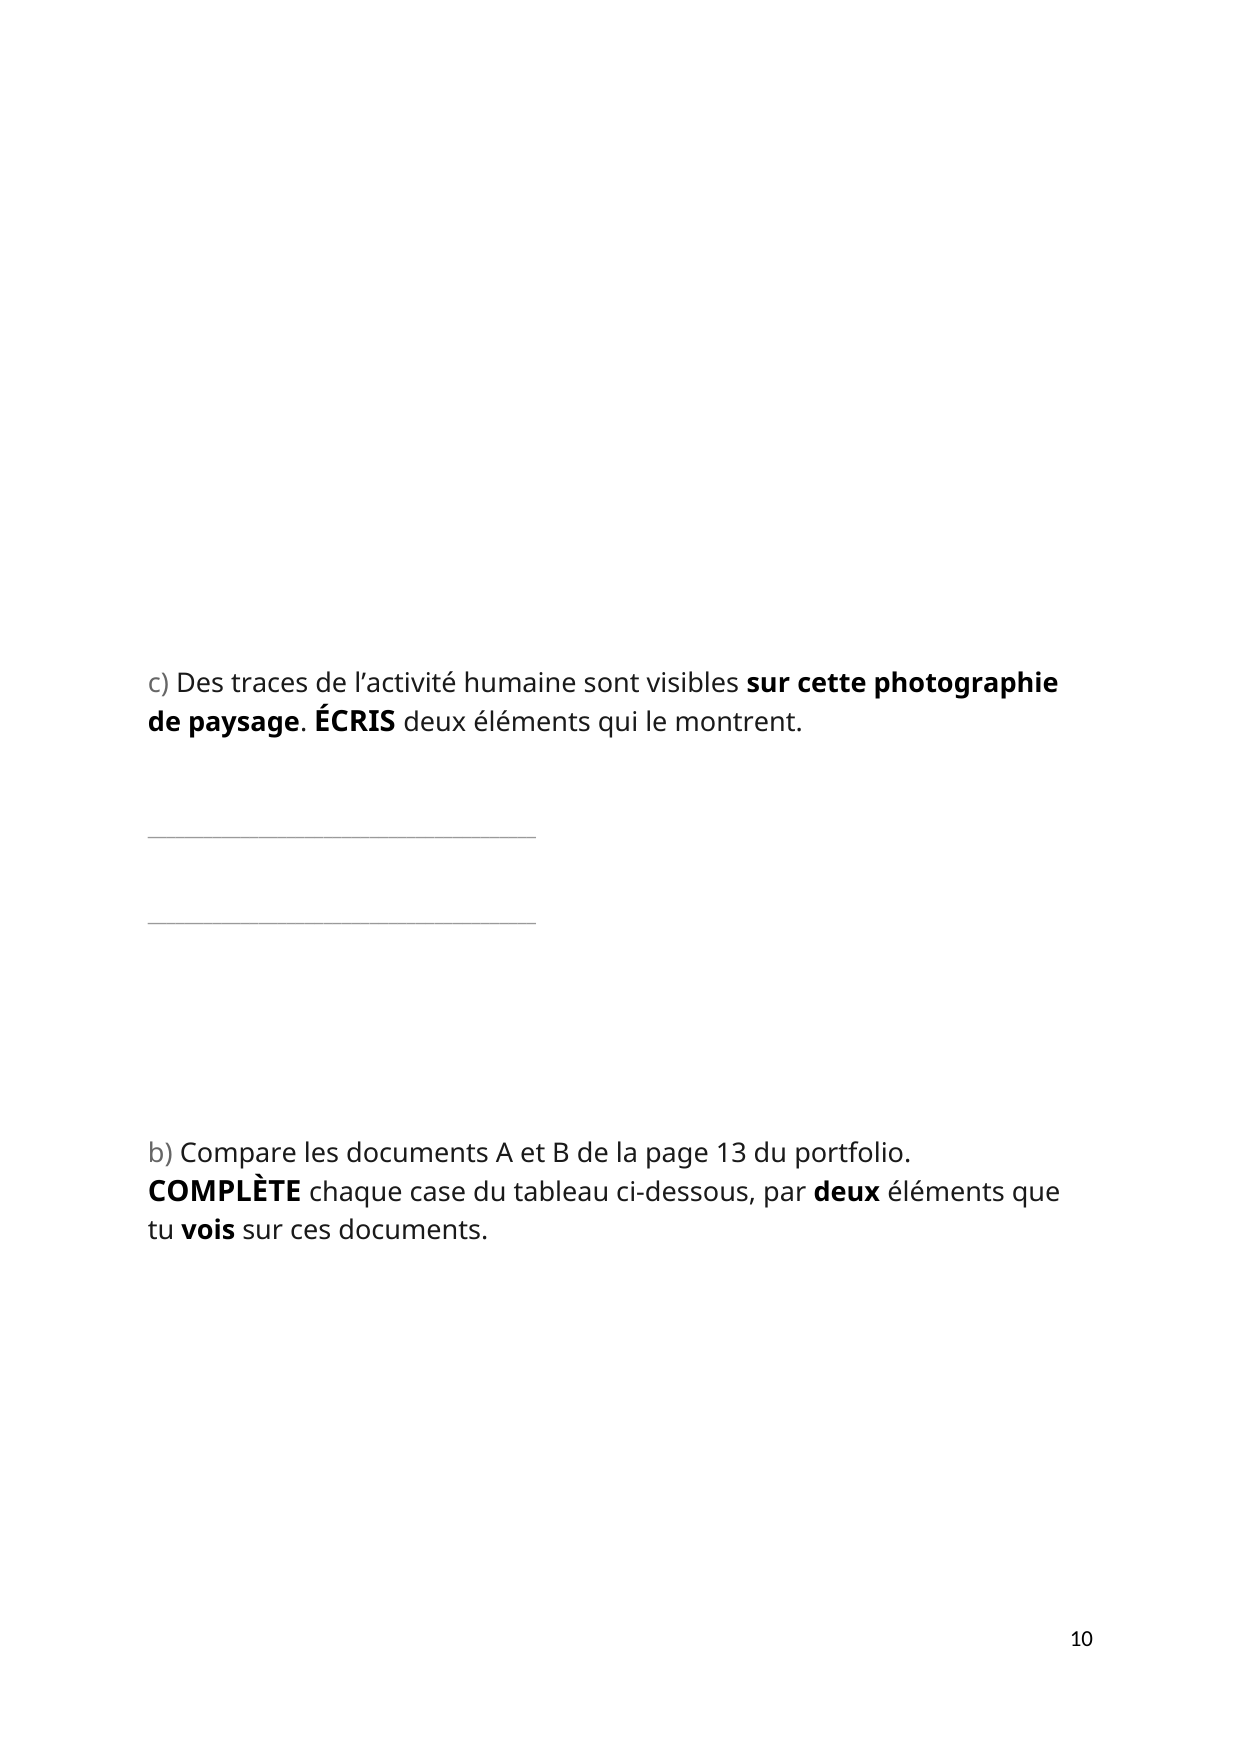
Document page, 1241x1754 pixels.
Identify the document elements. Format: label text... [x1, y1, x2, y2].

text b) Compare les documents A et B de la page 13 du portfolio. [148, 1134, 1093, 1171]
text COMPLÈTE chaque case du tableau ci-dessous, par deux éléments que tu vois sur ces documents. [148, 1171, 1093, 1247]
text __________________________________________ [148, 899, 1093, 927]
text __________________________________________ [148, 813, 1093, 842]
text c) Des traces de l’activité humaine sont visibles sur cette photographie de paysage. ÉCRIS deux éléments qui le montrent. [148, 663, 1093, 740]
